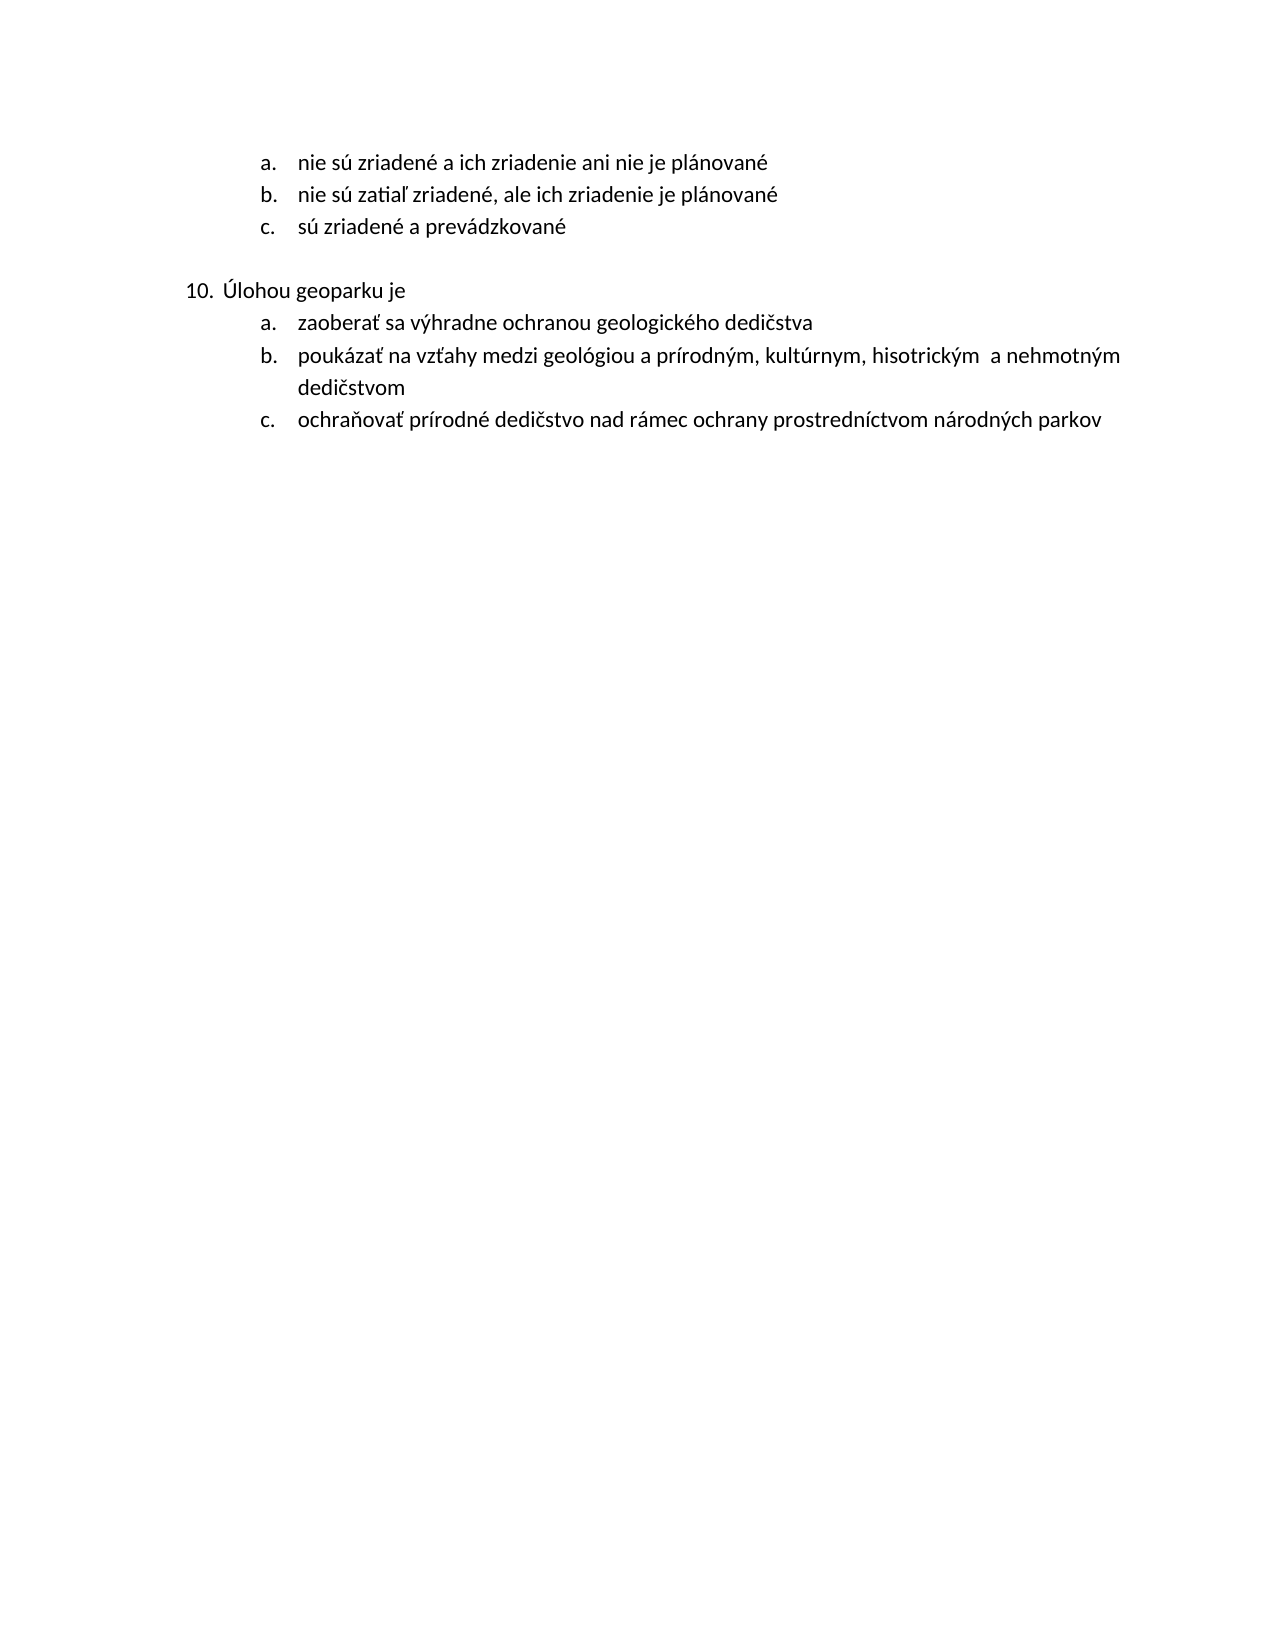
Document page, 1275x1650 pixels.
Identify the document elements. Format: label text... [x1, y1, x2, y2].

list Úlohou geoparku je [185, 276, 1127, 304]
list poukázať na vzťahy medzi geológiou a prírodným, kultúrnym, hisotrickým a nehmotným dedičstvom [260, 341, 1127, 401]
list nie sú zriadené a ich zriadenie ani nie je plánované [260, 148, 1127, 176]
list ochraňovať prírodné dedičstvo nad rámec ochrany prostredníctvom národných parkov [260, 405, 1127, 433]
list sú zriadené a prevádzkované [260, 212, 1127, 240]
list nie sú zatiaľ zriadené, ale ich zriadenie je plánované [260, 180, 1127, 208]
list zaoberať sa výhradne ochranou geologického dedičstva [260, 308, 1127, 337]
